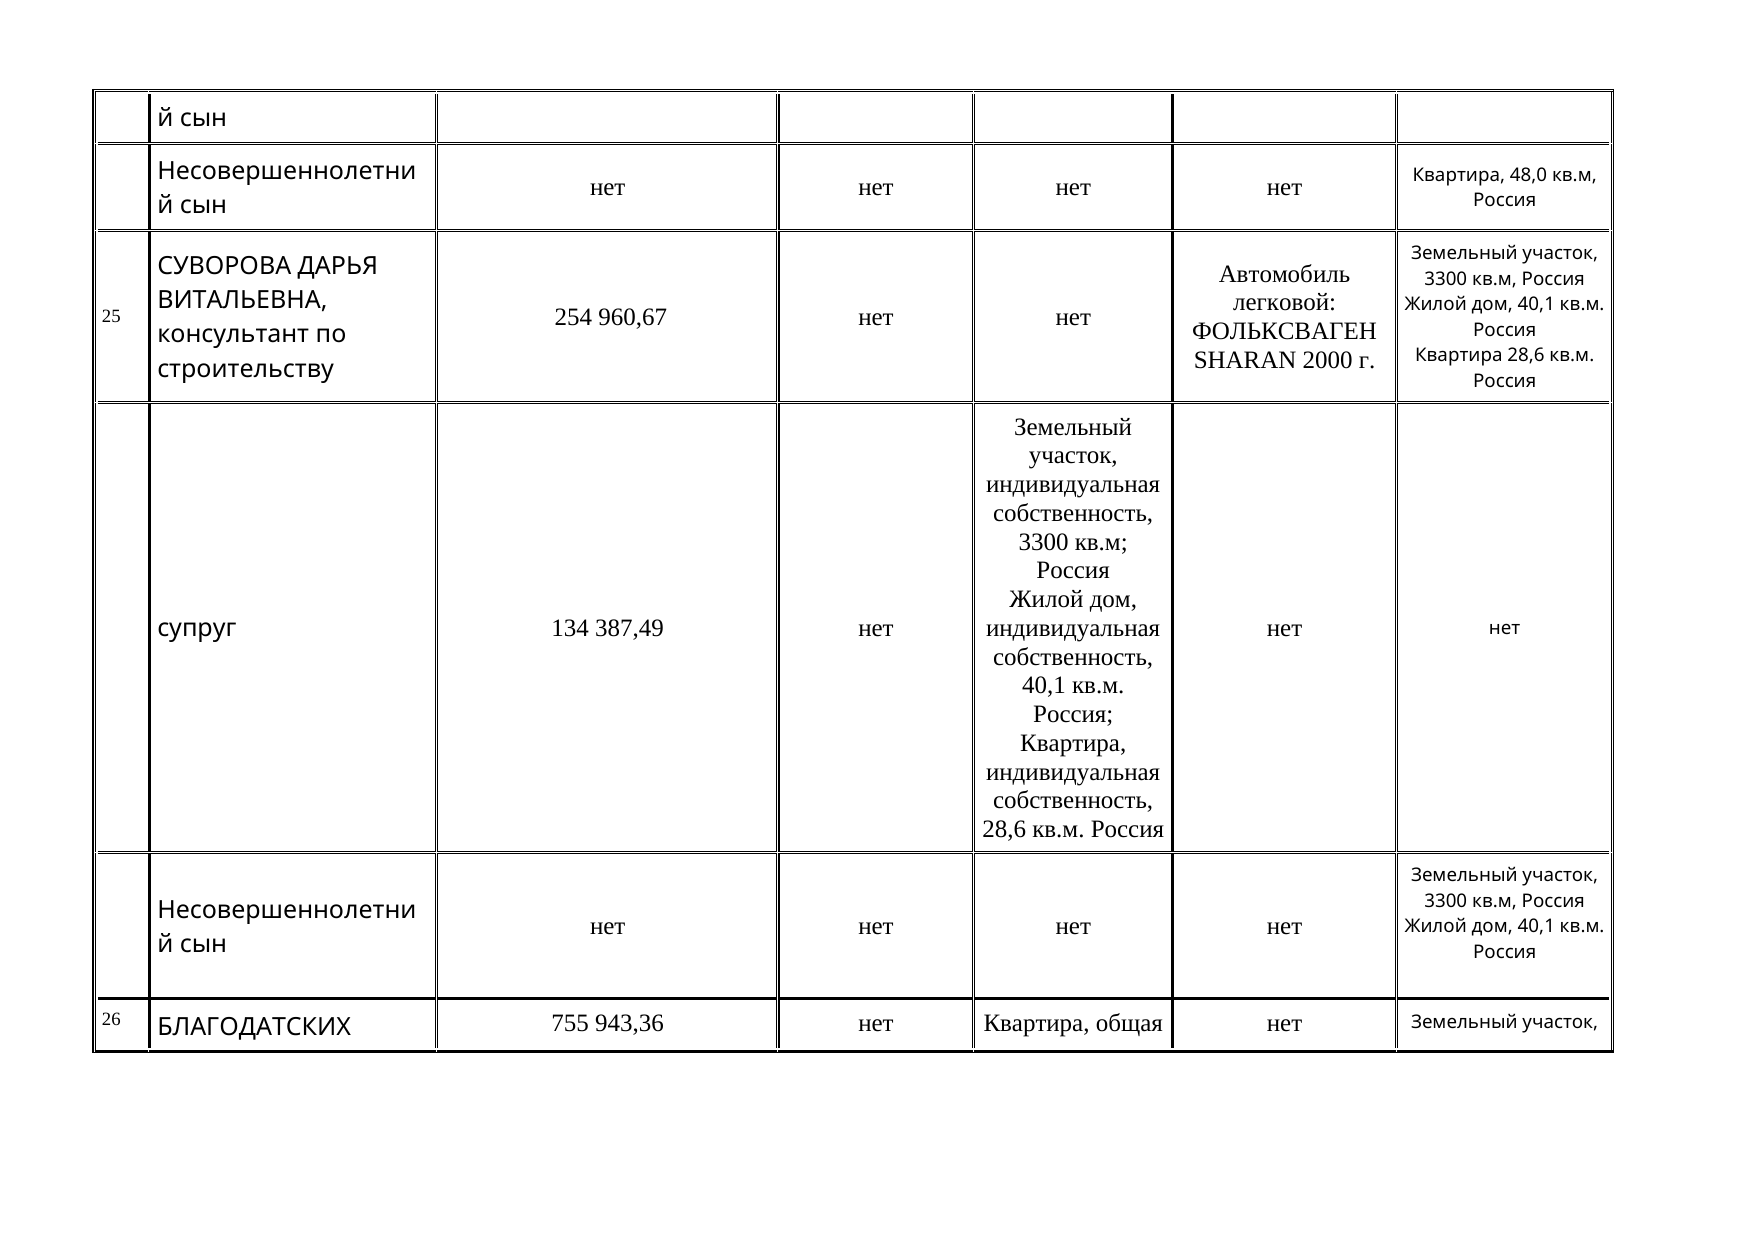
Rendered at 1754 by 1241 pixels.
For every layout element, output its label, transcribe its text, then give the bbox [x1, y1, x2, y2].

table_cell нет [778, 1000, 974, 1050]
table_cell нет [974, 92, 1172, 142]
table_cell нет [780, 232, 972, 401]
table_cell нет [778, 92, 974, 142]
table_cell нет [437, 90, 778, 142]
table_cell 26 [96, 997, 149, 1050]
table_cell нет [1174, 854, 1395, 997]
table_cell Земельный участок, 3300 кв.м, Россия Жилой дом, 40,1 кв.м. Россия Квартира 28,6 кв.м. Россия [1398, 229, 1611, 401]
table_cell нет [1172, 1000, 1396, 1050]
table_cell Земельный участок, индивидуальная собственность, 3300 кв.м; Россия Жилой дом, индивидуальная собственность, 40,1 кв.м. Россия; Квартира, индивидуальная собственность, 28,6 кв.м. Россия [975, 404, 1171, 851]
table_cell нет [975, 854, 1171, 997]
table_cell нет [975, 232, 1171, 401]
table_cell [149, 1000, 437, 1050]
table_cell нет [1396, 401, 1612, 851]
table_cell [94, 142, 149, 228]
table_cell [94, 851, 149, 997]
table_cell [1396, 997, 1611, 1050]
table_cell нет [975, 145, 1171, 228]
table_cell нет [1174, 145, 1395, 228]
table_cell нет [780, 145, 972, 228]
table_cell Земельный участок, 3300 кв.м, Россия Жилой дом, 40,1 кв.м. Россия [1396, 851, 1612, 997]
table_cell нет [1174, 404, 1395, 851]
table_cell 254 960,67 [438, 232, 776, 401]
table_cell Несовершеннолетний сын [151, 854, 435, 997]
table_cell [94, 401, 149, 851]
table_cell [94, 90, 149, 142]
table_cell нет [438, 854, 776, 997]
table_cell 25 [96, 229, 148, 401]
table_cell супруг [151, 404, 435, 851]
table_cell 755 943,36 [437, 997, 778, 1050]
table_cell Автомобиль легковой: ФОЛЬКСВАГЕН SHARAN . [1174, 232, 1395, 401]
table_cell Несовершеннолетний сын [151, 145, 435, 228]
table_cell СУВОРОВА ДАРЬЯ ВИТАЛЬЕВНА, консультант по строительству [151, 232, 435, 401]
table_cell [1396, 92, 1611, 142]
table_cell нет [1172, 92, 1396, 142]
table_cell нет [780, 404, 972, 851]
table_cell нет [438, 145, 776, 228]
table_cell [974, 1000, 1172, 1050]
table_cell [149, 92, 437, 142]
table_cell Квартира, 48,0 кв.м, Россия [1396, 142, 1612, 228]
table_cell 134 387,49 [438, 404, 776, 851]
table_cell нет [780, 854, 972, 997]
